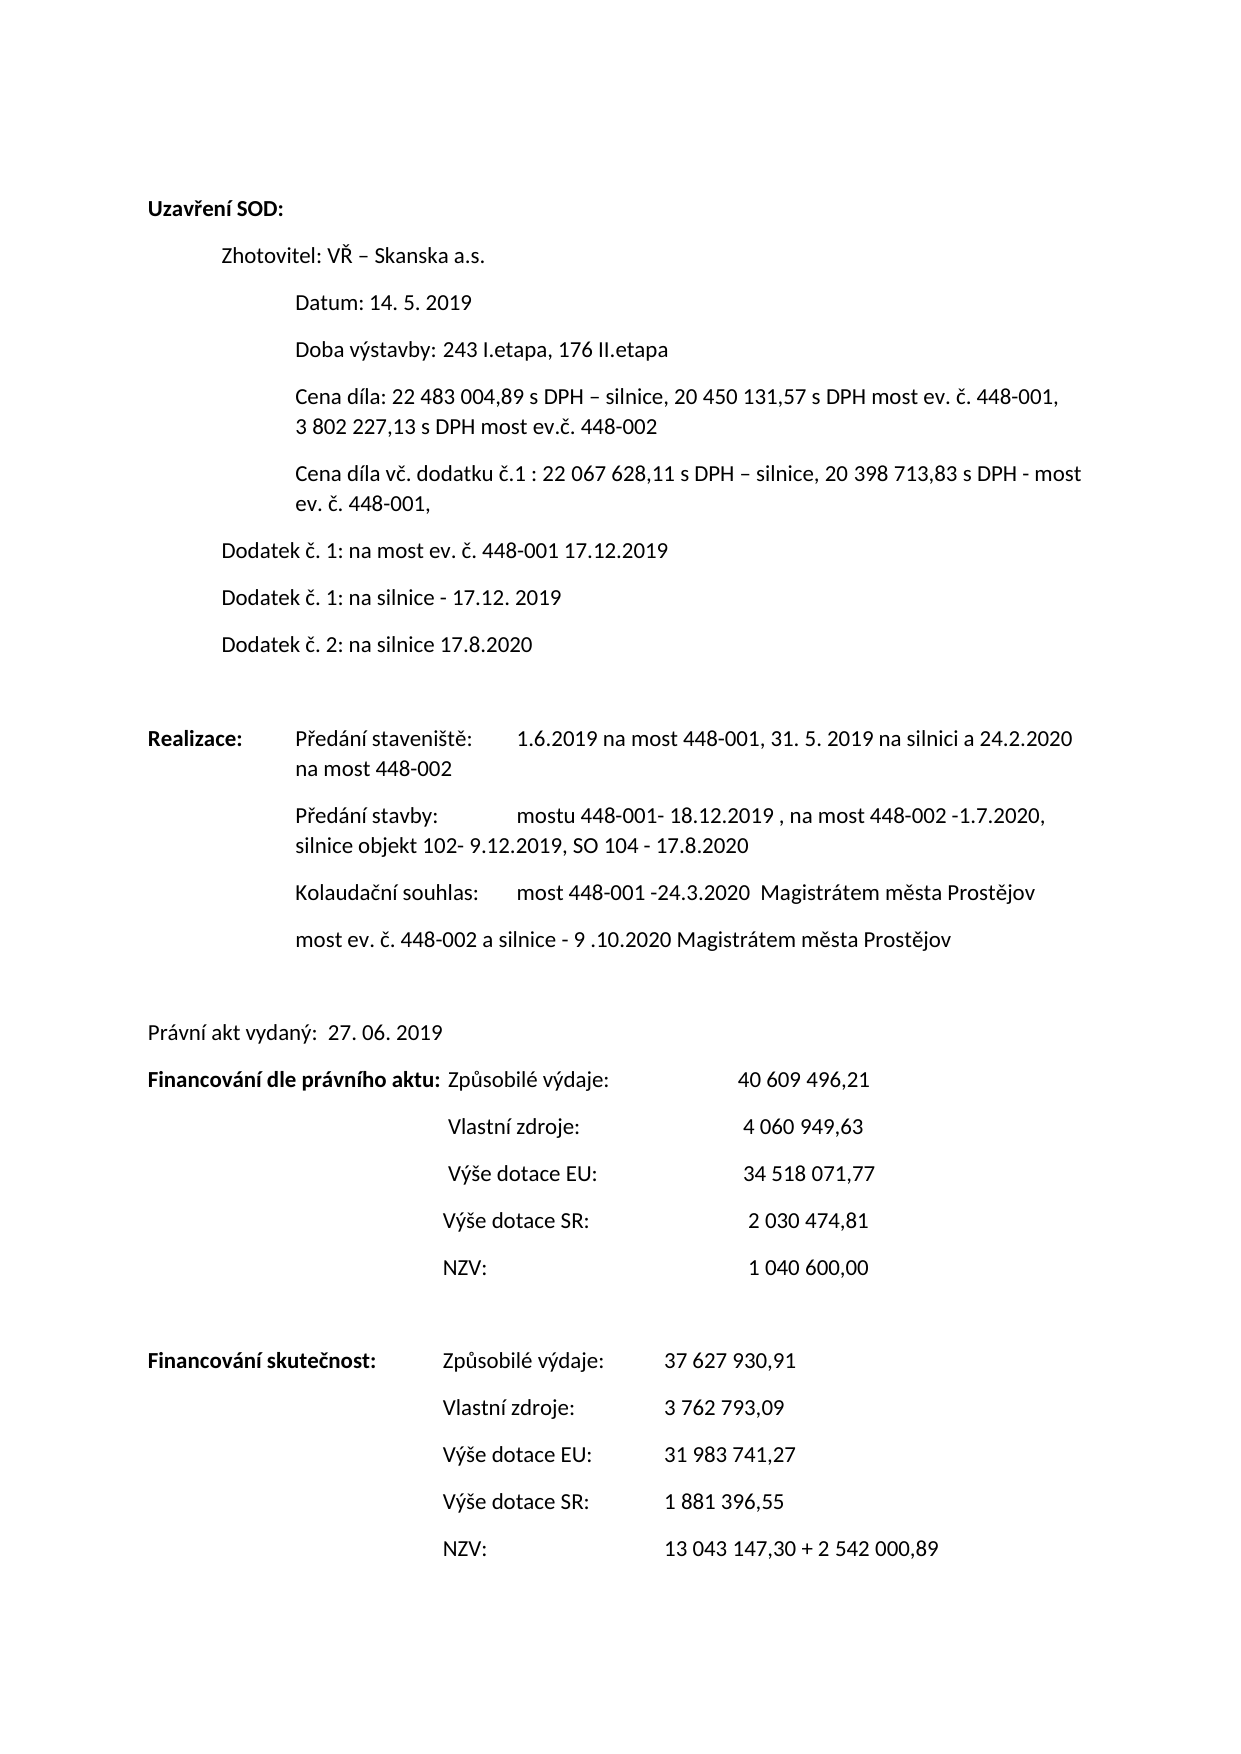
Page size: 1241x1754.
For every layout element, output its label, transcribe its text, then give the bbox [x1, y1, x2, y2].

text Dodatek č. 1: na most ev. č. 448-001 17.12.2019 [148, 536, 1093, 564]
text Vlastní zdroje: 4 060 949,63 [148, 1112, 1093, 1140]
text NZV: 13 043 147,30 + 2 542 000,89 [148, 1534, 1093, 1562]
text Realizace: Předání staveniště: 1.6.2019 na most 448-001, 31. 5. 2019 na silnici a 24.2.2020 na most 448-002 [148, 724, 1093, 782]
text Doba výstavby: 243 I.etapa, 176 II.etapa [148, 335, 1093, 363]
text Cena díla: 22 483 004,89 s DPH – silnice, 20 450 131,57 s DPH most ev. č. 448-001, 3 802 227,13 s DPH most ev.č. 448-002 [148, 382, 1093, 440]
text Cena díla vč. dodatku č.1 : 22 067 628,11 s DPH – silnice, 20 398 713,83 s DPH - most ev. č. 448-001, [148, 459, 1093, 517]
text Dodatek č. 2: na silnice 17.8.2020 [148, 630, 1093, 658]
text Financování dle právního aktu: Způsobilé výdaje: 40 609 496,21 [148, 1065, 1093, 1093]
text Předání stavby: mostu 448-001- 18.12.2019 , na most 448-002 -1.7.2020, silnice objekt 102- 9.12.2019, SO 104 - 17.8.2020 [148, 801, 1093, 859]
text Výše dotace EU: 31 983 741,27 [148, 1440, 1093, 1468]
text Výše dotace EU: 34 518 071,77 [148, 1159, 1093, 1187]
text Datum: 14. 5. 2019 [148, 288, 1093, 316]
text Kolaudační souhlas: most 448-001 -24.3.2020 Magistrátem města Prostějov [148, 878, 1093, 906]
text Financování skutečnost: Způsobilé výdaje: 37 627 930,91 [148, 1347, 1093, 1374]
text Výše dotace SR: 2 030 474,81 [148, 1206, 1093, 1234]
text Zhotovitel: VŘ – Skanska a.s. [148, 241, 1093, 269]
text Právní akt vydaný: 27. 06. 2019 [148, 1018, 1093, 1046]
text NZV: 1 040 600,00 [148, 1253, 1093, 1281]
text Uzavření SOD: [148, 194, 1093, 222]
text Vlastní zdroje: 3 762 793,09 [148, 1393, 1093, 1421]
text most ev. č. 448-002 a silnice - 9 .10.2020 Magistrátem města Prostějov [148, 925, 1093, 953]
text Výše dotace SR: 1 881 396,55 [148, 1487, 1093, 1515]
text Dodatek č. 1: na silnice - 17.12. 2019 [148, 583, 1093, 611]
